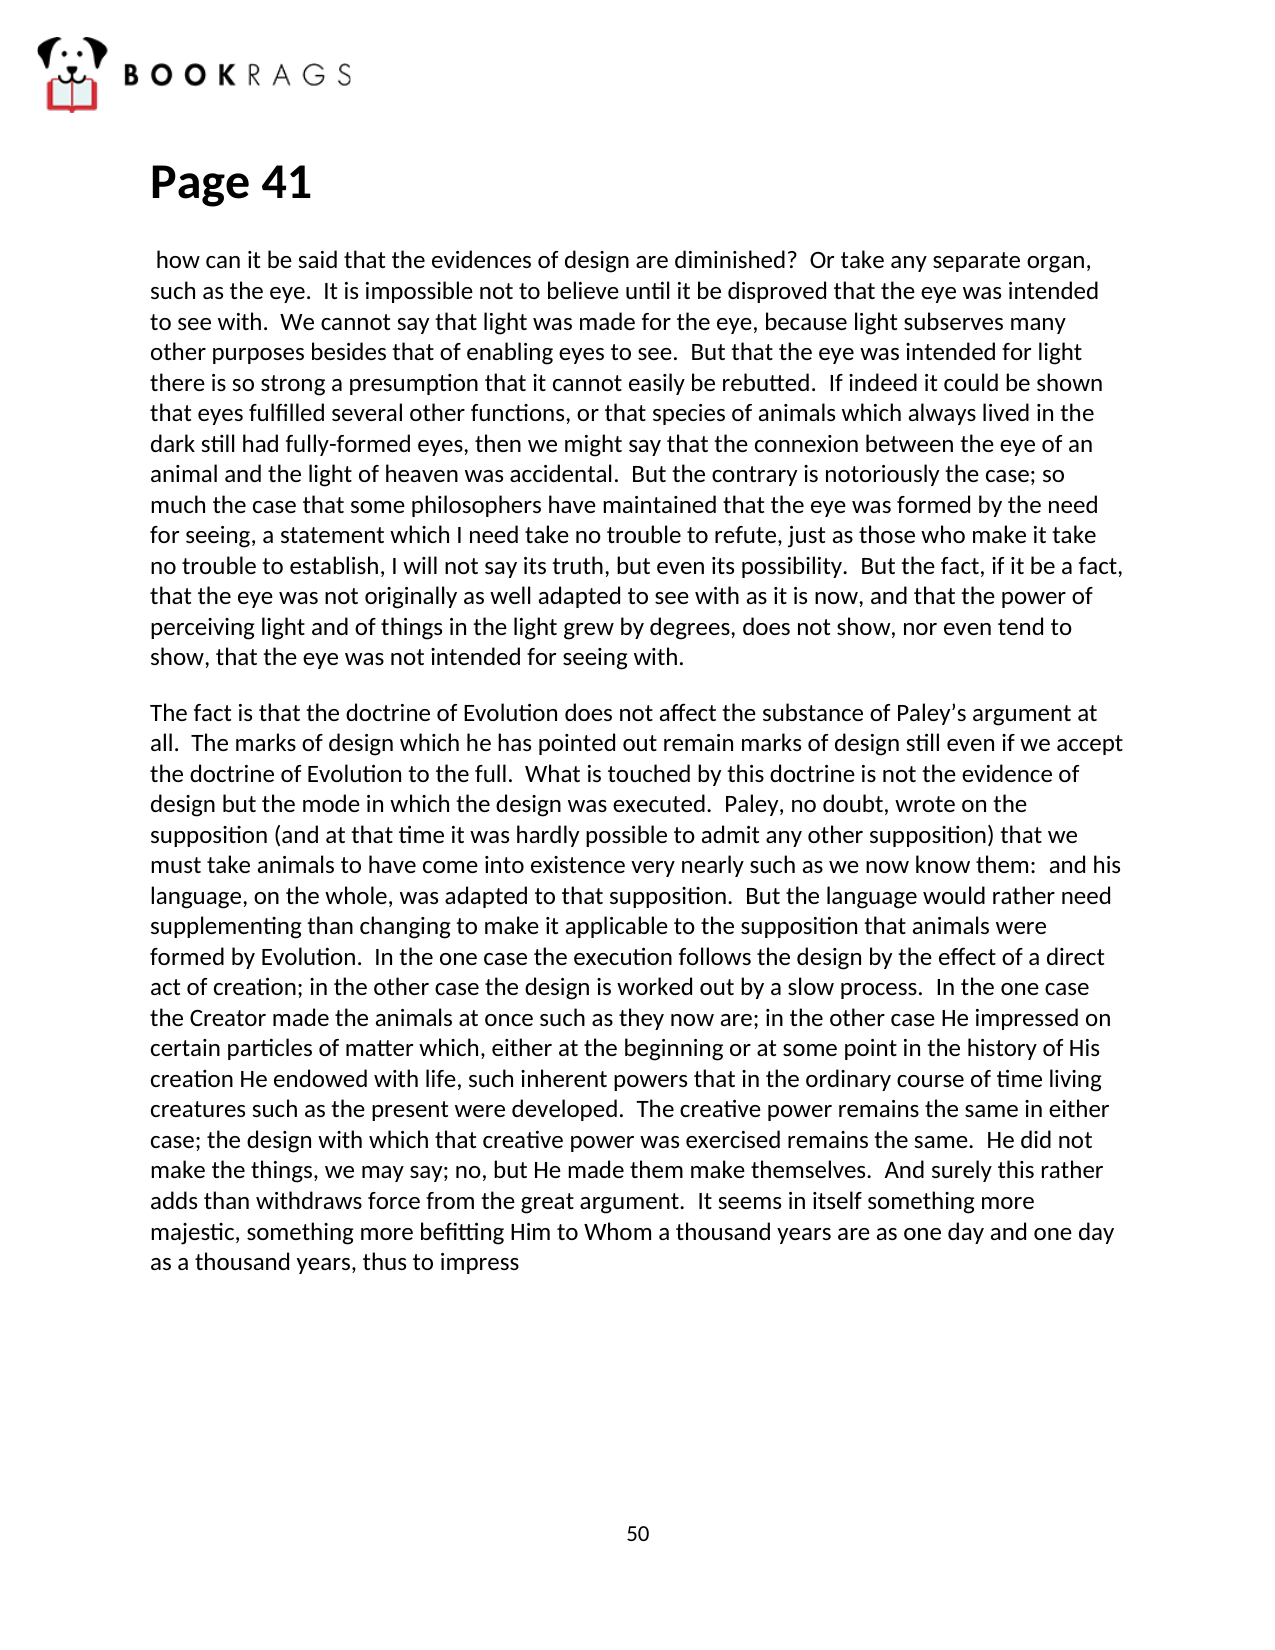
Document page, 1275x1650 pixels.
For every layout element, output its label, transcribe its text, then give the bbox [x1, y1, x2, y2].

text Page 41 [150, 150, 1125, 211]
text The fact is that the doctrine of Evolution does not affect the substance of Paley’s argument at all. The marks of design which he has pointed out remain marks of design still even if we accept the doctrine of Evolution to the full. What is touched by this doctrine is not the evidence of design but the mode in which the design was executed. Paley, no doubt, wrote on the supposition (and at that time it was hardly possible to admit any other supposition) that we must take animals to have come into existence very nearly such as we now know them: and his language, on the whole, was adapted to that supposition. But the language would rather need supplementing than changing to make it applicable to the supposition that animals were formed by Evolution. In the one case the execution follows the design by the effect of a direct act of creation; in the other case the design is worked out by a slow process. In the one case the Creator made the animals at once such as they now are; in the other case He impressed on certain particles of matter which, either at the beginning or at some point in the history of His creation He endowed with life, such inherent powers that in the ordinary course of time living creatures such as the present were developed. The creative power remains the same in either case; the design with which that creative power was exercised remains the same. He did not make the things, we may say; no, but He made them make themselves. And surely this rather adds than withdraws force from the great argument. It seems in itself something more majestic, something more befitting Him to Whom a thousand years are as one day and one day as a thousand years, thus to impress [150, 697, 1125, 1277]
text how can it be said that the evidences of design are diminished? Or take any separate organ, such as the eye. It is impossible not to believe until it be disproved that the eye was intended to see with. We cannot say that light was made for the eye, because light subserves many other purposes besides that of enabling eyes to see. But that the eye was intended for light there is so strong a presumption that it cannot easily be rebutted. If indeed it could be shown that eyes fulfilled several other functions, or that species of animals which always lived in the dark still had fully-formed eyes, then we might say that the connexion between the eye of an animal and the light of heaven was accidental. But the contrary is notoriously the case; so much the case that some philosophers have maintained that the eye was formed by the need for seeing, a statement which I need take no trouble to refute, just as those who make it take no trouble to establish, I will not say its truth, but even its possibility. But the fact, if it be a fact, that the eye was not originally as well adapted to see with as it is now, and that the power of perceiving light and of things in the light grew by degrees, does not show, nor even tend to show, that the eye was not intended for seeing with. [150, 244, 1125, 672]
picture [37, 37, 351, 113]
